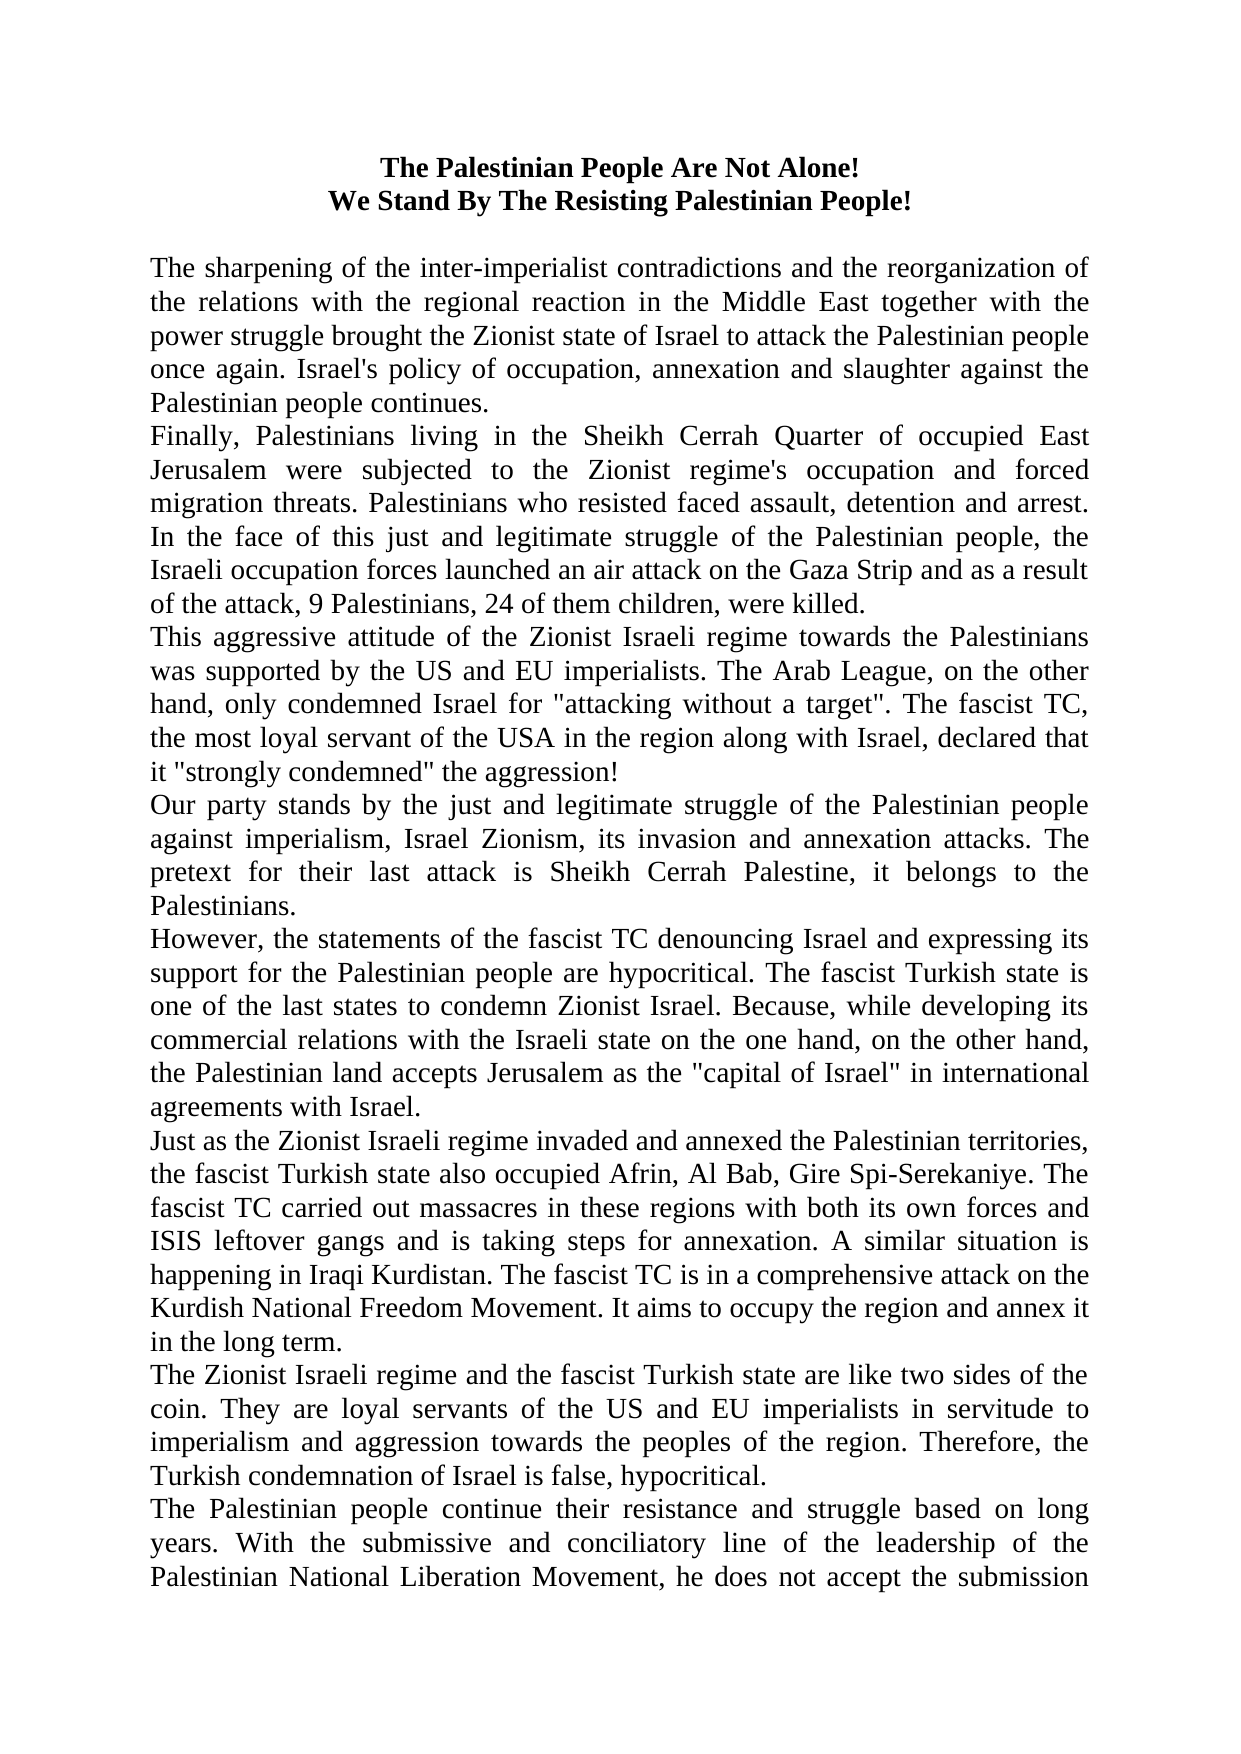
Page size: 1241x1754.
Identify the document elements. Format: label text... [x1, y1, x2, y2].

text Finally, Palestinians living in the Sheikh Cerrah Quarter of occupied East Jerusalem were subjected to the Zionist regime's occupation and forced migration threats. Palestinians who resisted faced assault, detention and arrest. In the face of this just and legitimate struggle of the Palestinian people, the Israeli occupation forces launched an air attack on the Gaza Strip and as a result of the attack, 9 Palestinians, 24 of them children, were killed. [150, 418, 1090, 619]
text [150, 1492, 1090, 1592]
text This aggressive attitude of the Zionist Israeli regime towards the Palestinians was supported by the US and EU imperialists. The Arab League, on the other hand, only condemned Israel for "attacking without a target". The fascist TC, the most loyal servant of the USA in the region along with Israel, declared that it "strongly condemned" the aggression! [150, 619, 1090, 787]
text The sharpening of the inter-imperialist contradictions and the reorganization of the relations with the regional reaction in the Middle East together with the power struggle brought the Zionist state of Israel to attack the Palestinian people once again. Israel's policy of occupation, annexation and slaughter against the Palestinian people continues. [150, 251, 1090, 418]
text The Zionist Israeli regime and the fascist Turkish state are like two sides of the coin. They are loyal servants of the US and EU imperialists in servitude to imperialism and aggression towards the peoples of the region. Therefore, the Turkish condemnation of Israel is false, hypocritical. [150, 1357, 1090, 1492]
text We Stand By The Resisting Palestinian People! [150, 183, 1090, 217]
text However, the statements of the fascist TC denouncing Israel and expressing its support for the Palestinian people are hypocritical. The fascist Turkish state is one of the last states to condemn Zionist Israel. Because, while developing its commercial relations with the Israeli state on the one hand, on the other hand, the Palestinian land accepts Jerusalem as the "capital of Israel" in international agreements with Israel. [150, 921, 1090, 1123]
text Just as the Zionist Israeli regime invaded and annexed the Palestinian territories, the fascist Turkish state also occupied Afrin, Al Bab, Gire Spi-Serekaniye. The fascist TC carried out massacres in these regions with both its own forces and ISIS leftover gangs and is taking steps for annexation. A similar situation is happening in Iraqi Kurdistan. The fascist TC is in a comprehensive attack on the Kurdish National Freedom Movement. It aims to occupy the region and annex it in the long term. [150, 1123, 1090, 1357]
text The Palestinian People Are Not Alone! [150, 150, 1090, 183]
text Our party stands by the just and legitimate struggle of the Palestinian people against imperialism, Israel Zionism, its invasion and annexation attacks. The pretext for their last attack is Sheikh Cerrah Palestine, it belongs to the Palestinians. [150, 787, 1090, 921]
